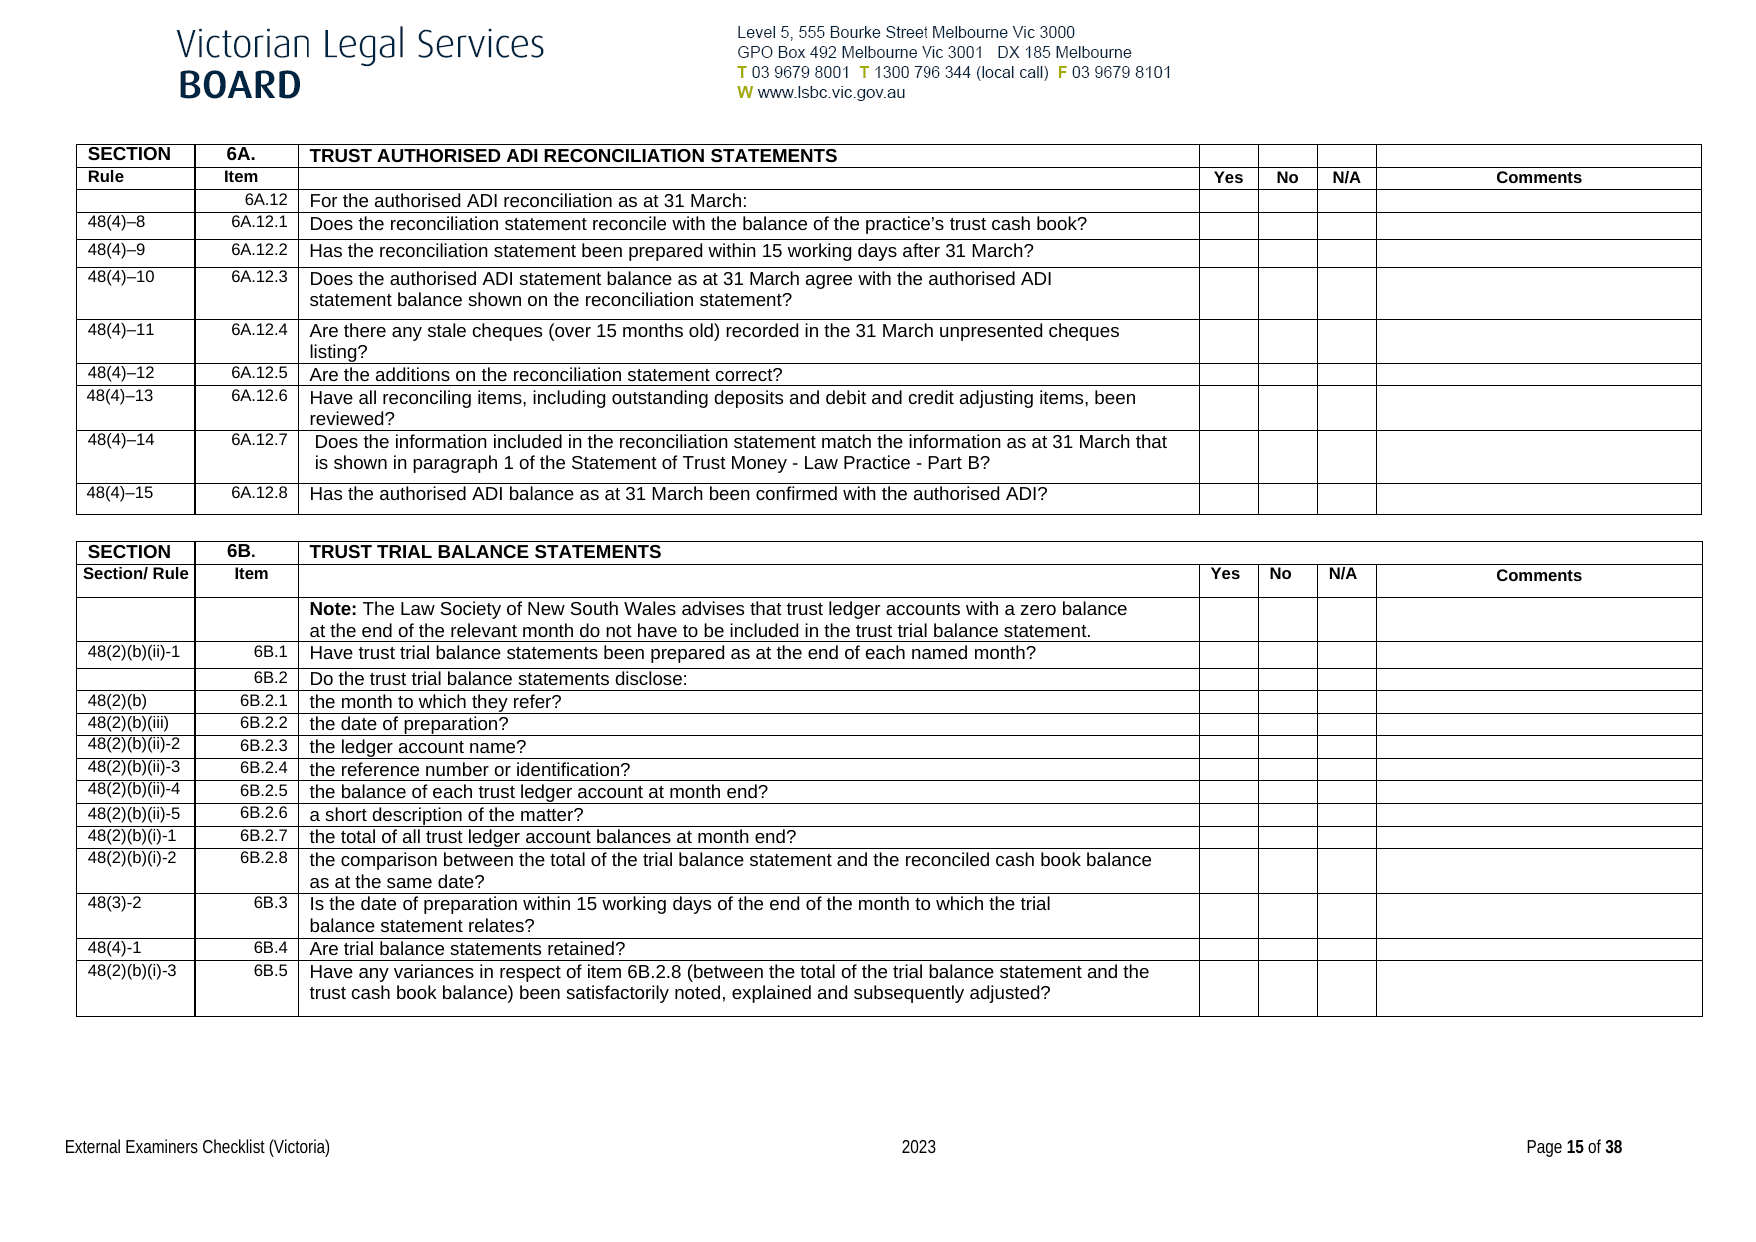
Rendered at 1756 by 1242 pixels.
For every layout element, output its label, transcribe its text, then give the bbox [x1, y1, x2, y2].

table_cell [1259, 781, 1317, 803]
table_cell 48(2)(b)(iii) [77, 714, 194, 735]
table_cell Are trial balance statements retained? [299, 939, 1199, 960]
table_header 6A. [196, 145, 298, 167]
table_cell Do the trust trial balance statements disclose: [299, 669, 1199, 690]
table_cell 48(2)(b)(ii)-1 [77, 642, 194, 667]
table_header [1200, 145, 1258, 167]
table_cell Have all reconciling items, including outstanding deposits and debit and credit adjusting items, been reviewed? [299, 386, 1199, 430]
table_cell [1259, 190, 1317, 212]
table_cell [1377, 268, 1701, 319]
table_cell [1259, 849, 1317, 892]
table_cell Comments [1377, 565, 1702, 597]
table_cell [1318, 669, 1376, 690]
table_cell 48(2)(b)(ii)-2 [77, 736, 194, 758]
table_cell [1377, 781, 1702, 803]
table_cell [1377, 320, 1701, 363]
table_cell Does the reconciliation statement reconcile with the balance of the practice’s trust cash book? [299, 213, 1199, 239]
table_cell [1377, 849, 1702, 892]
table_cell 6A.12.2 [196, 240, 298, 267]
table_cell [1200, 364, 1258, 385]
table_cell [77, 598, 194, 641]
table_cell Rule [77, 168, 194, 189]
table_cell [1377, 484, 1701, 514]
table_cell Has the reconciliation statement been prepared within 15 working days after 31 March? [299, 240, 1199, 267]
table_cell 6B.2.7 [196, 827, 298, 848]
table_cell [1318, 691, 1376, 713]
table_cell [1259, 598, 1317, 641]
table_header TRUST AUTHORISED ADI RECONCILIATION STATEMENTS [299, 145, 1199, 167]
table_cell [1318, 268, 1376, 319]
table_cell 48(2)(b) [77, 691, 194, 713]
table_cell Item [196, 565, 298, 597]
table_cell [1318, 240, 1376, 267]
table_cell [1318, 961, 1376, 1016]
table_cell [1259, 804, 1317, 826]
table_cell 48(4)–14 [77, 431, 194, 483]
table_header [1259, 145, 1317, 167]
table_cell the total of all trust ledger account balances at month end? [299, 827, 1199, 848]
table_cell [1200, 939, 1258, 960]
table_cell [1200, 736, 1258, 758]
table_cell 48(4)–13 [77, 386, 194, 430]
table_cell [1259, 642, 1317, 667]
table_cell [1377, 736, 1702, 758]
table_cell 48(4)–8 [77, 213, 194, 239]
table_cell 6A.12.5 [196, 364, 298, 385]
table_cell 48(4)–10 [77, 268, 194, 319]
table_cell [1259, 240, 1317, 267]
table_cell [1200, 386, 1258, 430]
table_cell [1259, 894, 1317, 938]
table_cell [1377, 364, 1701, 385]
table_cell [1200, 213, 1258, 239]
table_cell 6A.12 [196, 190, 298, 212]
table_cell [1318, 386, 1376, 430]
table_cell [1318, 759, 1376, 780]
table_cell 48(2)(b)(i)-3 [77, 961, 194, 1016]
table_cell the month to which they refer? [299, 691, 1199, 713]
table_cell Is the date of preparation within 15 working days of the end of the month to which the trial balance statement relates? [299, 894, 1199, 938]
table_cell [1318, 364, 1376, 385]
table_cell [1318, 213, 1376, 239]
table_cell [1377, 939, 1702, 960]
table_cell Does the authorised ADI statement balance as at 31 March agree with the authorised ADI statement balance shown on the reconciliation statement? [299, 268, 1199, 319]
table_header 6B. [196, 542, 298, 564]
table_cell [1200, 598, 1258, 641]
table_cell 6B.2.3 [196, 736, 298, 758]
table_cell [1259, 386, 1317, 430]
table_cell 6B.2.5 [196, 781, 298, 803]
table_cell [1318, 190, 1376, 212]
table_cell [1318, 849, 1376, 892]
table_cell [1259, 759, 1317, 780]
table_cell [77, 669, 194, 690]
table_cell a short description of the matter? [299, 804, 1199, 826]
table_cell [1200, 320, 1258, 363]
table_cell 6B.2 [196, 669, 298, 690]
table_cell 48(2)(b)(i)-1 [77, 827, 194, 848]
table_cell [1377, 669, 1702, 690]
table_cell Are there any stale cheques (over 15 months old) recorded in the 31 March unpresented cheques listing? [299, 320, 1199, 363]
table_cell 48(4)–9 [77, 240, 194, 267]
table_cell 48(4)–11 [77, 320, 194, 363]
table_cell [1200, 691, 1258, 713]
table_cell 6B.5 [196, 961, 298, 1016]
table_cell [1377, 598, 1702, 641]
table_cell [1259, 484, 1317, 514]
table_cell 6A.12.1 [196, 213, 298, 239]
table_cell [1318, 781, 1376, 803]
table_cell [1318, 431, 1376, 483]
table_cell [1200, 714, 1258, 735]
table_cell [1259, 320, 1317, 363]
table_cell [1259, 431, 1317, 483]
table_cell [1377, 642, 1702, 667]
table_cell [1259, 268, 1317, 319]
table_cell [1200, 642, 1258, 667]
table_cell 48(3)-2 [77, 894, 194, 938]
table_cell 48(4)-1 [77, 939, 194, 960]
table_cell 6A.12.3 [196, 268, 298, 319]
table_cell [1259, 213, 1317, 239]
table_cell [1259, 691, 1317, 713]
table_cell No [1259, 168, 1317, 189]
table_cell [1377, 691, 1702, 713]
table_cell For the authorised ADI reconciliation as at 31 March: [299, 190, 1199, 212]
table_cell 48(4)–12 [77, 364, 194, 385]
table_cell [1377, 827, 1702, 848]
table_cell [1318, 804, 1376, 826]
table_cell [196, 598, 298, 641]
table_cell [1318, 714, 1376, 735]
table_header SECTION [77, 145, 194, 167]
table_cell [1200, 484, 1258, 514]
table_cell the ledger account name? [299, 736, 1199, 758]
table_cell [1377, 213, 1701, 239]
table_cell [1200, 240, 1258, 267]
table_cell [1377, 894, 1702, 938]
table_cell Yes [1200, 168, 1258, 189]
table_cell [1377, 759, 1702, 780]
table_cell [1200, 669, 1258, 690]
table_cell [1318, 484, 1376, 514]
table_cell 48(2)(b)(ii)-3 [77, 759, 194, 780]
table_header TRUST TRIAL BALANCE STATEMENTS [299, 542, 1702, 564]
table_cell [1200, 804, 1258, 826]
table_cell Have any variances in respect of item 6B.2.8 (between the total of the trial balance statement and the trust cash book balance) been satisfactorily noted, explained and subsequently adjusted? [299, 961, 1199, 1016]
table_cell the balance of each trust ledger account at month end? [299, 781, 1199, 803]
table_cell Does the information included in the reconciliation statement match the information as at 31 March that is shown in paragraph 1 of the Statement of Trust Money - Law Practice - Part B? [299, 431, 1199, 483]
table_cell [1259, 939, 1317, 960]
table_cell 6A.12.6 [196, 386, 298, 430]
table_cell 6B.2.8 [196, 849, 298, 892]
table_cell [1259, 736, 1317, 758]
table_cell [1377, 190, 1701, 212]
table_cell Has the authorised ADI balance as at 31 March been confirmed with the authorised ADI? [299, 484, 1199, 514]
table_cell 48(4)–15 [77, 484, 194, 514]
table_cell Comments [1377, 168, 1701, 189]
table_cell 48(2)(b)(i)-2 [77, 849, 194, 892]
table_cell [1200, 961, 1258, 1016]
table_cell [1259, 827, 1317, 848]
table_cell [1318, 939, 1376, 960]
table_cell Have trust trial balance statements been prepared as at the end of each named month? [299, 642, 1199, 667]
table_cell [1200, 827, 1258, 848]
table_cell [1318, 598, 1376, 641]
table_cell [1200, 268, 1258, 319]
table_cell the reference number or identification? [299, 759, 1199, 780]
table_cell [1318, 736, 1376, 758]
table_cell Section/ Rule [77, 565, 194, 597]
table_cell 48(2)(b)(ii)-4 [77, 781, 194, 803]
table_cell [1259, 364, 1317, 385]
table_cell 6B.3 [196, 894, 298, 938]
table_header SECTION [77, 542, 194, 564]
table_cell [1377, 386, 1701, 430]
table_cell the comparison between the total of the trial balance statement and the reconciled cash book balance as at the same date? [299, 849, 1199, 892]
picture [0, 0, 1235, 116]
table_cell [1377, 431, 1701, 483]
table_cell 6A.12.8 [196, 484, 298, 514]
table_cell [1200, 759, 1258, 780]
table_cell Are the additions on the reconciliation statement correct? [299, 364, 1199, 385]
table_cell [299, 168, 1199, 189]
table_cell [1200, 431, 1258, 483]
table_cell [1318, 894, 1376, 938]
table_cell [77, 190, 194, 212]
table_cell [1377, 714, 1702, 735]
table_cell [1200, 781, 1258, 803]
table_cell [1259, 669, 1317, 690]
table_cell 6B.2.1 [196, 691, 298, 713]
table_cell [1377, 240, 1701, 267]
table_cell [1259, 961, 1317, 1016]
table_cell 6B.2.2 [196, 714, 298, 735]
table_header [1318, 145, 1376, 167]
table_cell 6B.4 [196, 939, 298, 960]
table_cell [1377, 804, 1702, 826]
table_cell No [1259, 565, 1317, 597]
table_cell the date of preparation? [299, 714, 1199, 735]
table_cell Yes [1200, 565, 1258, 597]
table_cell 6B.2.4 [196, 759, 298, 780]
table_cell 48(2)(b)(ii)-5 [77, 804, 194, 826]
table_cell 6A.12.4 [196, 320, 298, 363]
table_cell [1200, 894, 1258, 938]
table_cell [1318, 827, 1376, 848]
table_cell [1318, 642, 1376, 667]
table_cell [1377, 961, 1702, 1016]
table_cell Item [196, 168, 298, 189]
table_cell Note: The Law Society of New South Wales advises that trust ledger accounts with a zero balance at the end of the relevant month do not have to be included in the trust trial balance statement. [299, 598, 1199, 641]
table_cell N/A [1318, 565, 1376, 597]
table_cell [299, 565, 1199, 597]
table_cell [1259, 714, 1317, 735]
table_header [1377, 145, 1701, 167]
table_cell N/A [1318, 168, 1376, 189]
table_cell 6A.12.7 [196, 431, 298, 483]
table_cell [1200, 849, 1258, 892]
table_cell [1318, 320, 1376, 363]
table_cell 6B.2.6 [196, 804, 298, 826]
table_cell [1200, 190, 1258, 212]
table_cell 6B.1 [196, 642, 298, 667]
